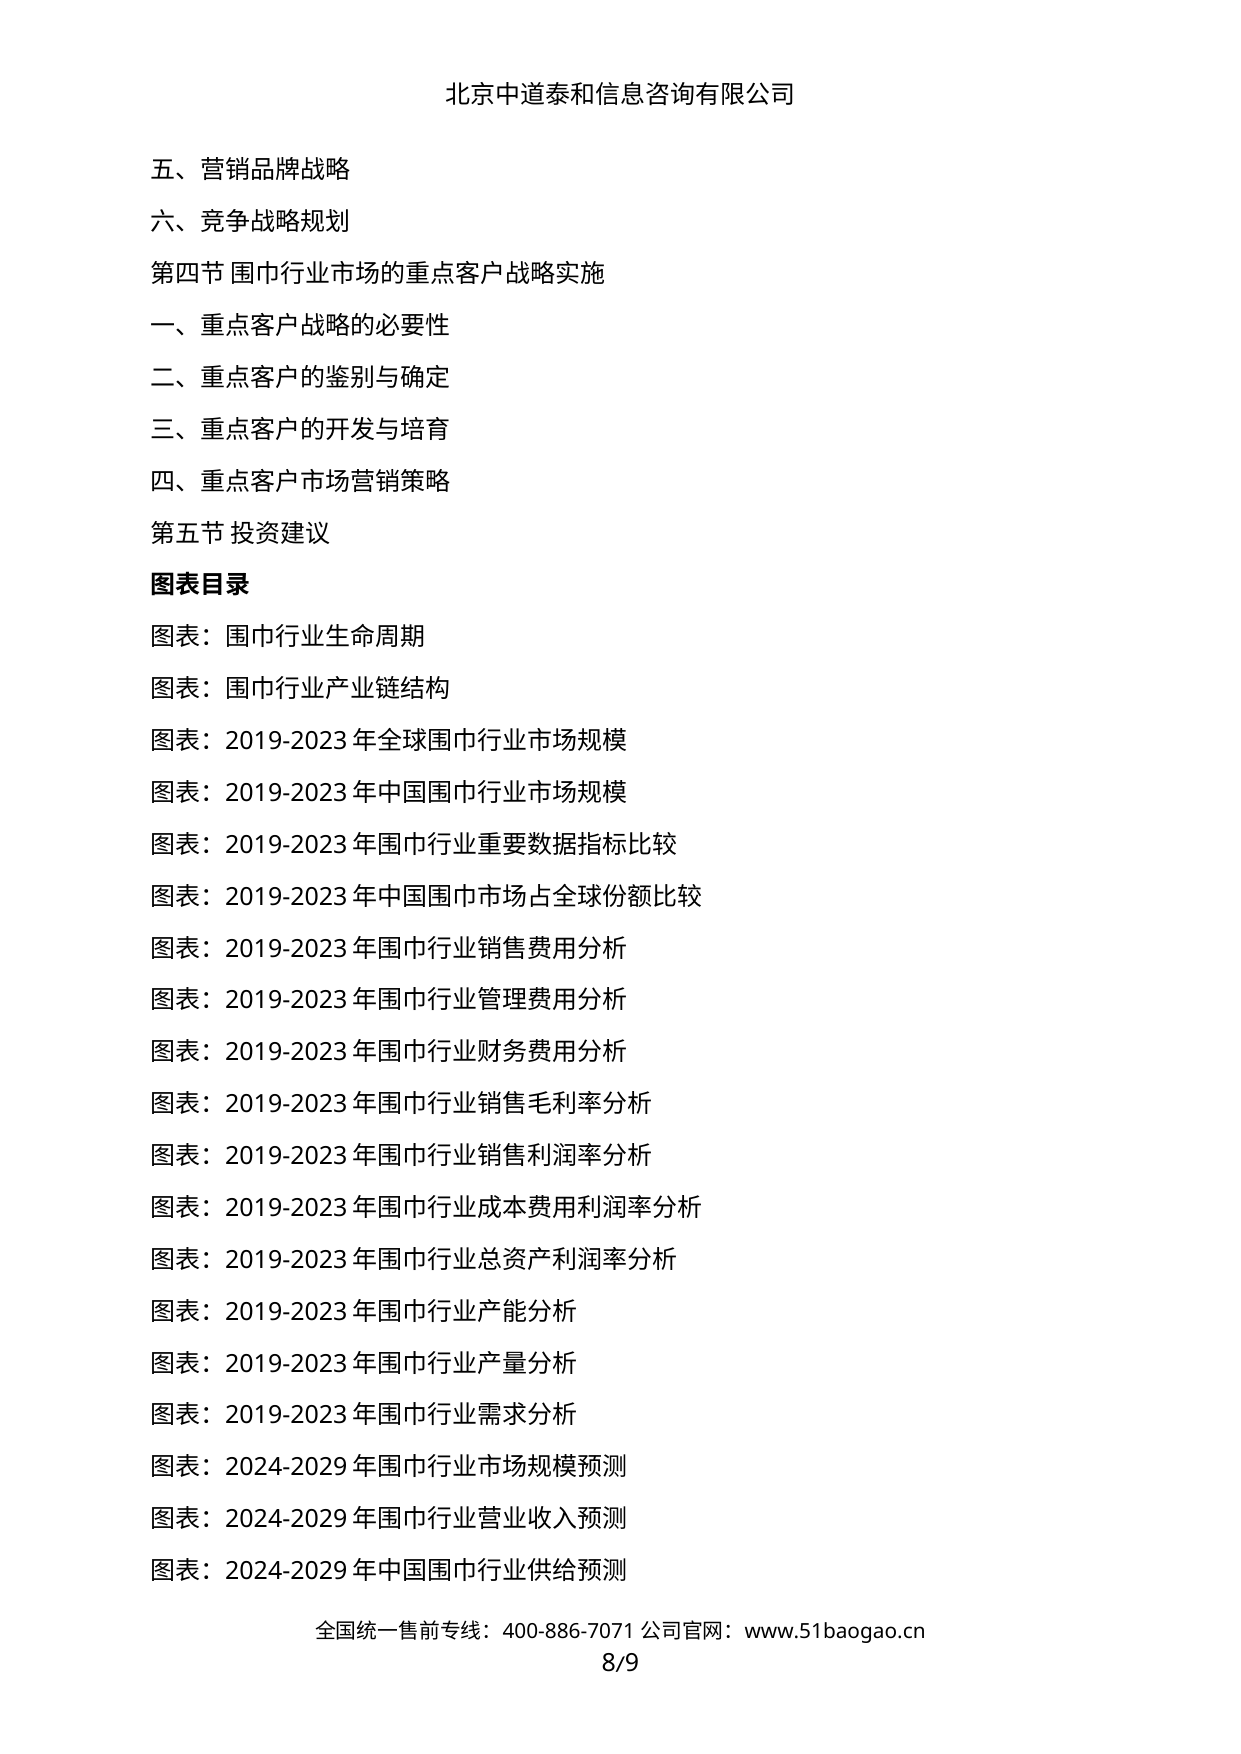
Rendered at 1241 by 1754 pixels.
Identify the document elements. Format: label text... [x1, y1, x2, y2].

text 图表：2019-2023年中国围巾市场占全球份额比较 [150, 876, 1090, 912]
text 图表：2019-2023年围巾行业需求分析 [150, 1395, 1090, 1431]
text 图表：围巾行业生命周期 [150, 617, 1090, 653]
text 图表：2019-2023年围巾行业销售费用分析 [150, 928, 1090, 964]
text 第四节 围巾行业市场的重点客户战略实施 [150, 254, 1090, 290]
text 五、营销品牌战略 [150, 150, 1090, 186]
text 图表：2019-2023年围巾行业总资产利润率分析 [150, 1239, 1090, 1276]
text 图表：2019-2023年全球围巾行业市场规模 [150, 721, 1090, 757]
text 图表：2024-2029年围巾行业营业收入预测 [150, 1499, 1090, 1535]
text 第五节 投资建议 [150, 513, 1090, 549]
text 图表：2019-2023年围巾行业成本费用利润率分析 [150, 1187, 1090, 1224]
text 图表：2019-2023年围巾行业管理费用分析 [150, 980, 1090, 1016]
text 图表：2019-2023年围巾行业产能分析 [150, 1291, 1090, 1327]
text 图表：2019-2023年围巾行业产量分析 [150, 1343, 1090, 1379]
text 图表：2024-2029年中国围巾行业供给预测 [150, 1551, 1090, 1587]
text 图表：2019-2023年围巾行业重要数据指标比较 [150, 824, 1090, 861]
text 图表：2019-2023年中国围巾行业市场规模 [150, 772, 1090, 809]
text 图表：2019-2023年围巾行业销售利润率分析 [150, 1136, 1090, 1172]
text 图表：2019-2023年围巾行业销售毛利率分析 [150, 1084, 1090, 1120]
text 一、重点客户战略的必要性 [150, 306, 1090, 342]
text 图表：2019-2023年围巾行业财务费用分析 [150, 1032, 1090, 1068]
text 六、竞争战略规划 [150, 202, 1090, 238]
text 图表：围巾行业产业链结构 [150, 669, 1090, 705]
text 图表目录 [150, 565, 1090, 601]
text 二、重点客户的鉴别与确定 [150, 357, 1090, 394]
text 四、重点客户市场营销策略 [150, 461, 1090, 497]
text 图表：2024-2029年围巾行业市场规模预测 [150, 1447, 1090, 1483]
text 三、重点客户的开发与培育 [150, 409, 1090, 446]
